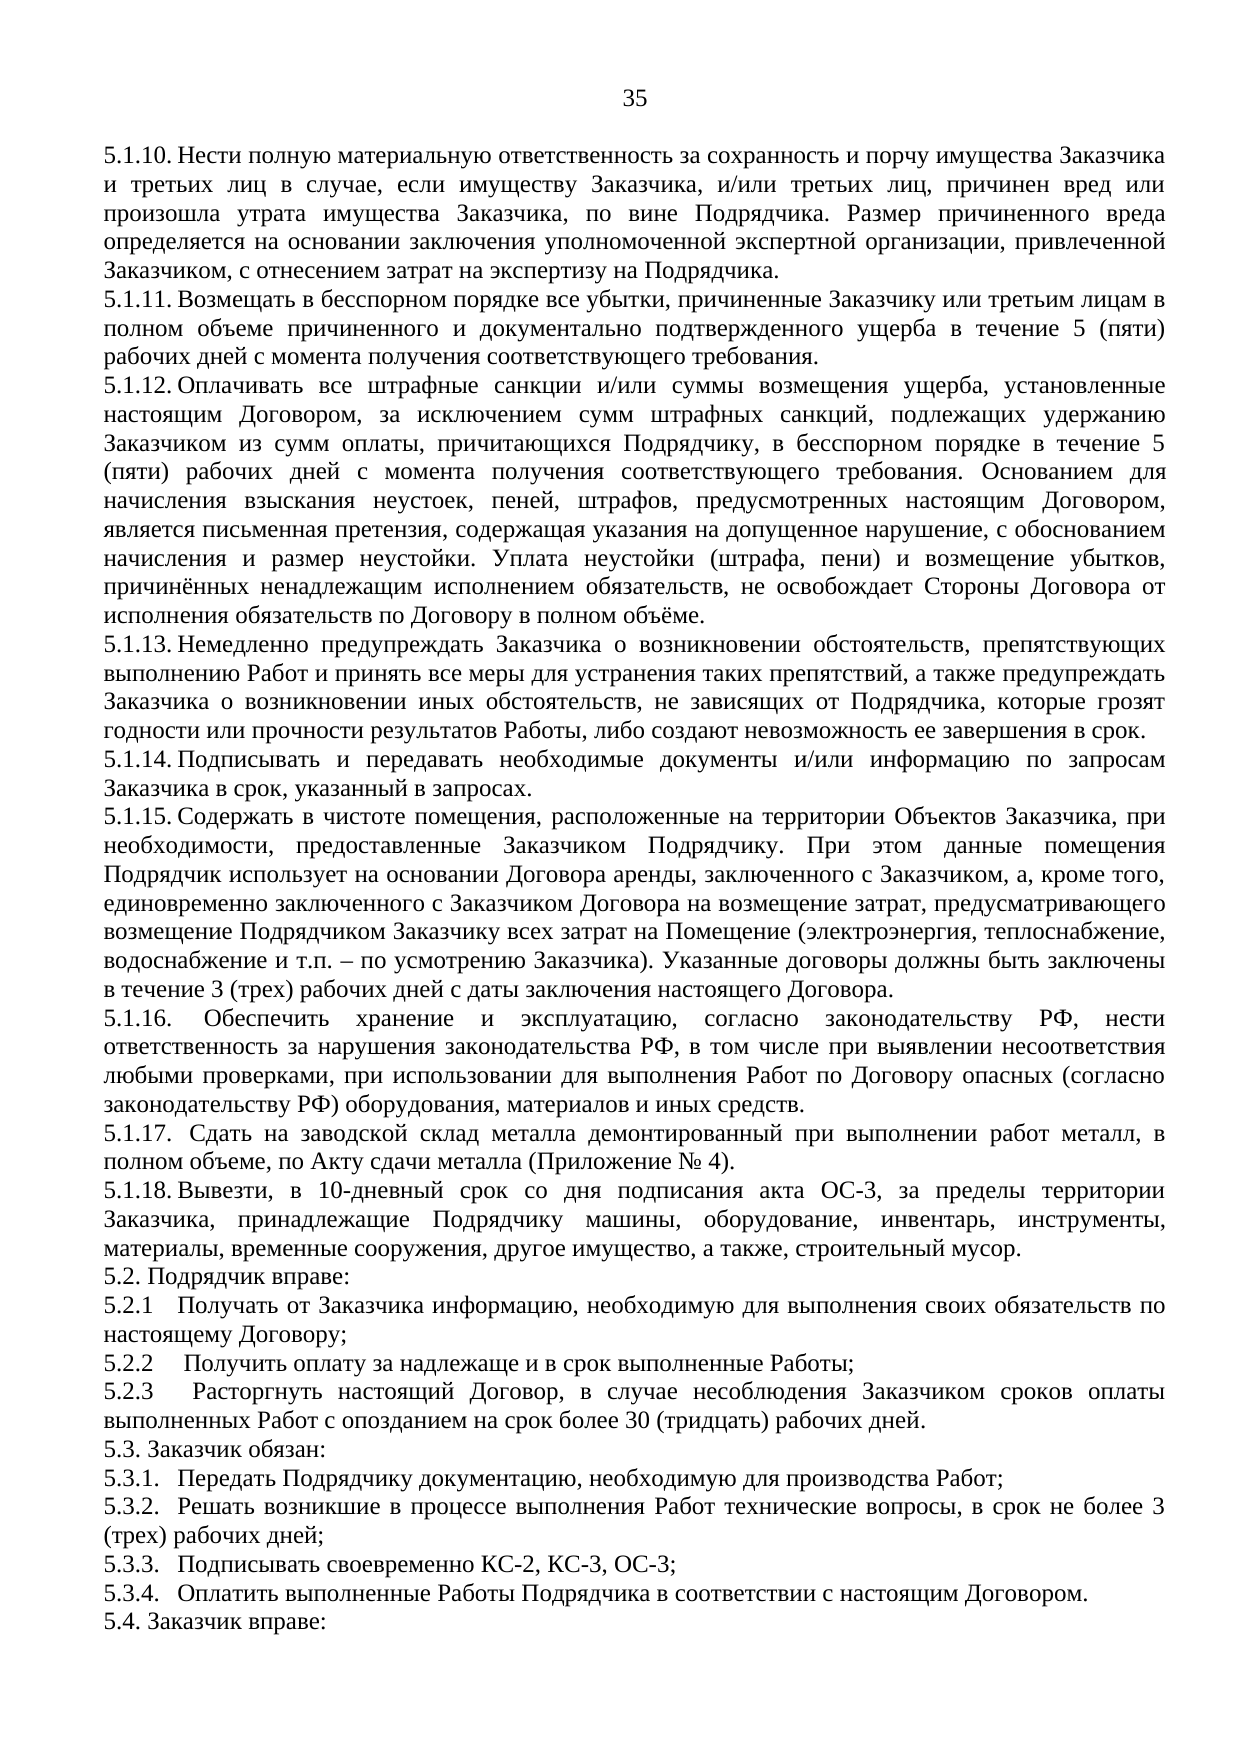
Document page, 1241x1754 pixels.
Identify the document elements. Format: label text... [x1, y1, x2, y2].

list Возмещать в бесспорном порядке все убытки, причиненные Заказчику или третьим лицам в полном объеме причиненного и документально подтвержденного ущерба в течение 5 (пяти) рабочих дней с момента получения соответствующего требования. [103, 284, 1167, 370]
list Получать от Заказчика информацию, необходимую для выполнения своих обязательств по настоящему Договору; [103, 1290, 1167, 1348]
list Нести полную материальную ответственность за сохранность и порчу имущества Заказчика и третьих лиц в случае, если имуществу Заказчика, и/или третьих лиц, причинен вред или произошла утрата имущества Заказчика, по вине Подрядчика. Размер причиненного вреда определяется на основании заключения уполномоченной экспертной организации, привлеченной Заказчиком, с отнесением затрат на экспертизу на Подрядчика. [103, 140, 1167, 284]
text 5.2. Подрядчик вправе: [103, 1261, 1167, 1290]
list Решать возникшие в процессе выполнения Работ технические вопросы, в срок не более 3 (трех) рабочих дней; [103, 1491, 1167, 1549]
list Передать Подрядчику документацию, необходимую для производства Работ; [103, 1463, 1167, 1491]
list Подписывать своевременно КС-2, КС-3, ОС-3; [103, 1549, 1167, 1578]
list Немедленно предупреждать Заказчика о возникновении обстоятельств, препятствующих выполнению Работ и принять все меры для устранения таких препятствий, а также предупреждать Заказчика о возникновении иных обстоятельств, не зависящих от Подрядчика, которые грозят годности или прочности результатов Работы, либо создают невозможность ее завершения в срок. [103, 629, 1167, 744]
list Сдать на заводской склад металла демонтированный при выполнении работ металл, в полном объеме, по Акту сдачи металла (Приложение № 4). [103, 1118, 1167, 1175]
list Оплатить выполненные Работы Подрядчика в соответствии с настоящим Договором. [103, 1578, 1167, 1606]
list Получить оплату за надлежаще и в срок выполненные Работы; [103, 1348, 1167, 1376]
list Расторгнуть настоящий Договор, в случае несоблюдения Заказчиком сроков оплаты выполненных Работ с опозданием на срок более 30 (тридцать) рабочих дней. [103, 1376, 1167, 1434]
list Вывезти, в 10-дневный срок со дня подписания акта ОС-3, за пределы территории Заказчика, принадлежащие Подрядчику машины, оборудование, инвентарь, инструменты, материалы, временные сооружения, другое имущество, а также, строительный мусор. [103, 1175, 1167, 1261]
list Подписывать и передавать необходимые документы и/или информацию по запросам Заказчика в срок, указанный в запросах. [103, 744, 1167, 801]
text 5.3. Заказчик обязан: [103, 1434, 1167, 1463]
list Оплачивать все штрафные санкции и/или суммы возмещения ущерба, установленные настоящим Договором, за исключением сумм штрафных санкций, подлежащих удержанию Заказчиком из сумм оплаты, причитающихся Подрядчику, в бесспорном порядке в течение 5 (пяти) рабочих дней с момента получения соответствующего требования. Основанием для начисления взыскания неустоек, пеней, штрафов, предусмотренных настоящим Договором, является письменная претензия, содержащая указания на допущенное нарушение, с обоснованием начисления и размер неустойки. Уплата неустойки (штрафа, пени) и возмещение убытков, причинённых ненадлежащим исполнением обязательств, не освобождает Стороны Договора от исполнения обязательств по Договору в полном объёме. [103, 370, 1167, 629]
text 5.4. Заказчик вправе: [103, 1606, 1167, 1635]
list Содержать в чистоте помещения, расположенные на территории Объектов Заказчика, при необходимости, предоставленные Заказчиком Подрядчику. При этом данные помещения Подрядчик использует на основании Договора аренды, заключенного с Заказчиком, а, кроме того, единовременно заключенного с Заказчиком Договора на возмещение затрат, предусматривающего возмещение Подрядчиком Заказчику всех затрат на Помещение (электроэнергия, теплоснабжение, водоснабжение и т.п. – по усмотрению Заказчика). Указанные договоры должны быть заключены в течение 3 (трех) рабочих дней с даты заключения настоящего Договора. [103, 801, 1167, 1003]
list Обеспечить хранение и эксплуатацию, согласно законодательству РФ, нести ответственность за нарушения законодательства РФ, в том числе при выявлении несоответствия любыми проверками, при использовании для выполнения Работ по Договору опасных (согласно законодательству РФ) оборудования, материалов и иных средств. [103, 1003, 1167, 1118]
